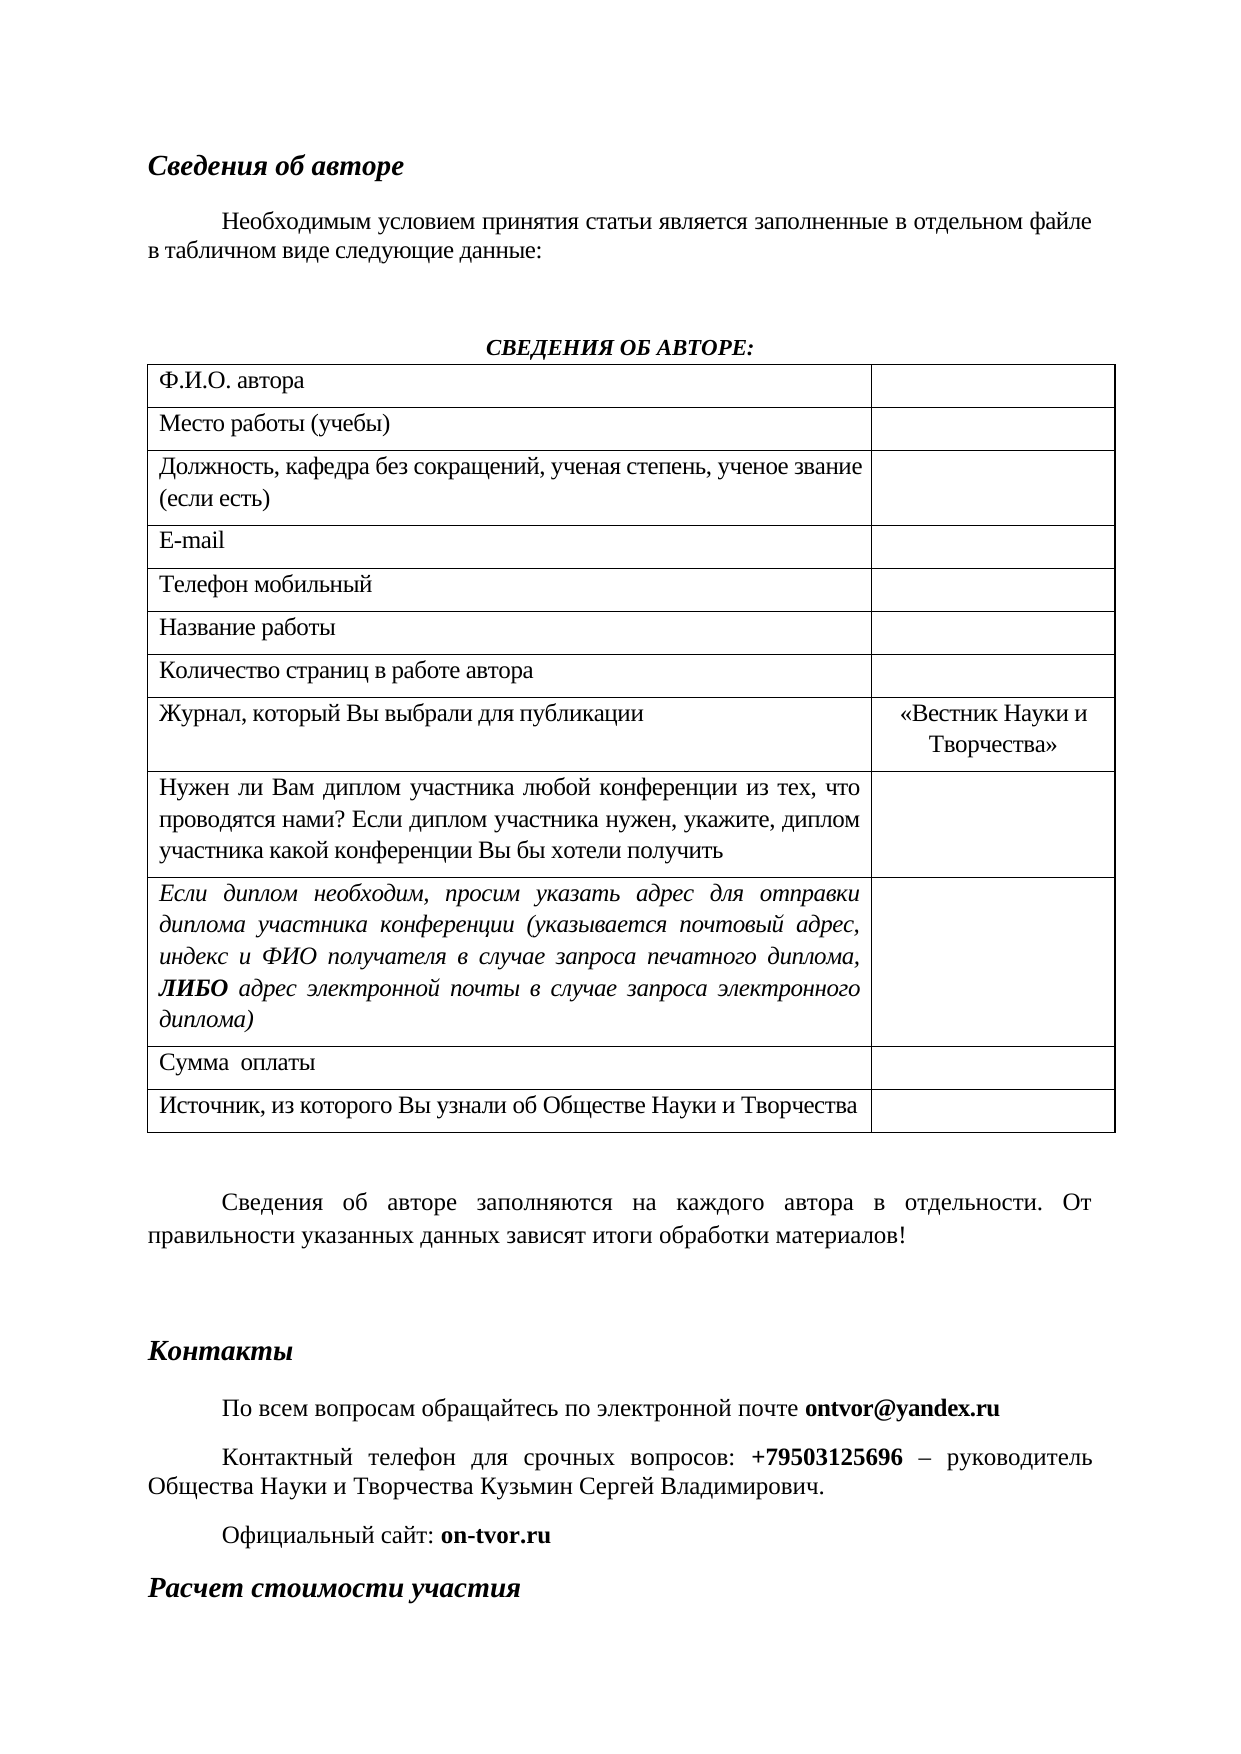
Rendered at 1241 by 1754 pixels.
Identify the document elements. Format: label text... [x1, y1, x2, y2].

table_cell Количество страниц в работе автора [148, 655, 871, 697]
text Официальный сайт: on-tvor.ru [148, 1521, 1092, 1549]
text По всем вопросам обращайтесь по электронной почте ontvor@yandex.ru [148, 1393, 1092, 1421]
table_cell Источник, из которого Вы узнали об Обществе Науки и Творчества [148, 1090, 871, 1132]
table_cell Сумма оплаты [148, 1047, 871, 1089]
table_cell Если диплом необходим, просим указать адрес для отправки диплома участника конференции (указывается почтовый адрес, индекс и ФИО получателя в случае запроса печатного диплома, ЛИБО адрес электронной почты в случае запроса электронного диплома) [148, 878, 871, 1046]
text Расчет стоимости участия [148, 1570, 1092, 1604]
table_cell [872, 612, 1114, 654]
text Контактный телефон для срочных вопросов: +79503125696 – руководитель Общества Науки и Творчества Кузьмин Сергей Владимирович. [148, 1442, 1092, 1500]
text Необходимым условием принятия статьи является заполненные в отдельном файле в табличном виде следующие данные: [148, 207, 1092, 264]
table_cell Телефон мобильный [148, 569, 871, 611]
table_cell [872, 451, 1114, 524]
text Сведения об авторе заполняются на каждого автора в отдельности. От правильности указанных данных зависят итоги обработки материалов! [148, 1187, 1092, 1249]
table_cell [872, 655, 1114, 697]
text Контакты [148, 1333, 1092, 1367]
table_cell E-mail [148, 526, 871, 568]
table_cell Название работы [148, 612, 871, 654]
table_cell Должность, кафедра без сокращений, ученая степень, ученое звание (если есть) [148, 451, 871, 524]
table_cell [872, 1047, 1114, 1089]
table_cell [872, 408, 1114, 450]
table_cell [872, 1090, 1114, 1132]
table_header [872, 365, 1114, 407]
table_cell Место работы (учебы) [148, 408, 871, 450]
table_header Ф.И.О. автора [148, 365, 871, 407]
table_cell Нужен ли Вам диплом участника любой конференции из тех, что проводятся нами? Если диплом участника нужен, укажите, диплом участника какой конференции Вы бы хотели получить [148, 772, 871, 877]
table_cell [872, 569, 1114, 611]
text Сведения об авторе [148, 148, 1092, 181]
table_cell [872, 772, 1114, 877]
table_cell [872, 526, 1114, 568]
table_cell Журнал, который Вы выбрали для публикации [148, 698, 871, 771]
table_cell [872, 878, 1114, 1046]
text СВЕДЕНИЯ ОБ АВТОРЕ: [29, 334, 1092, 361]
table_cell «Вестник Науки и Творчества» [872, 698, 1114, 771]
